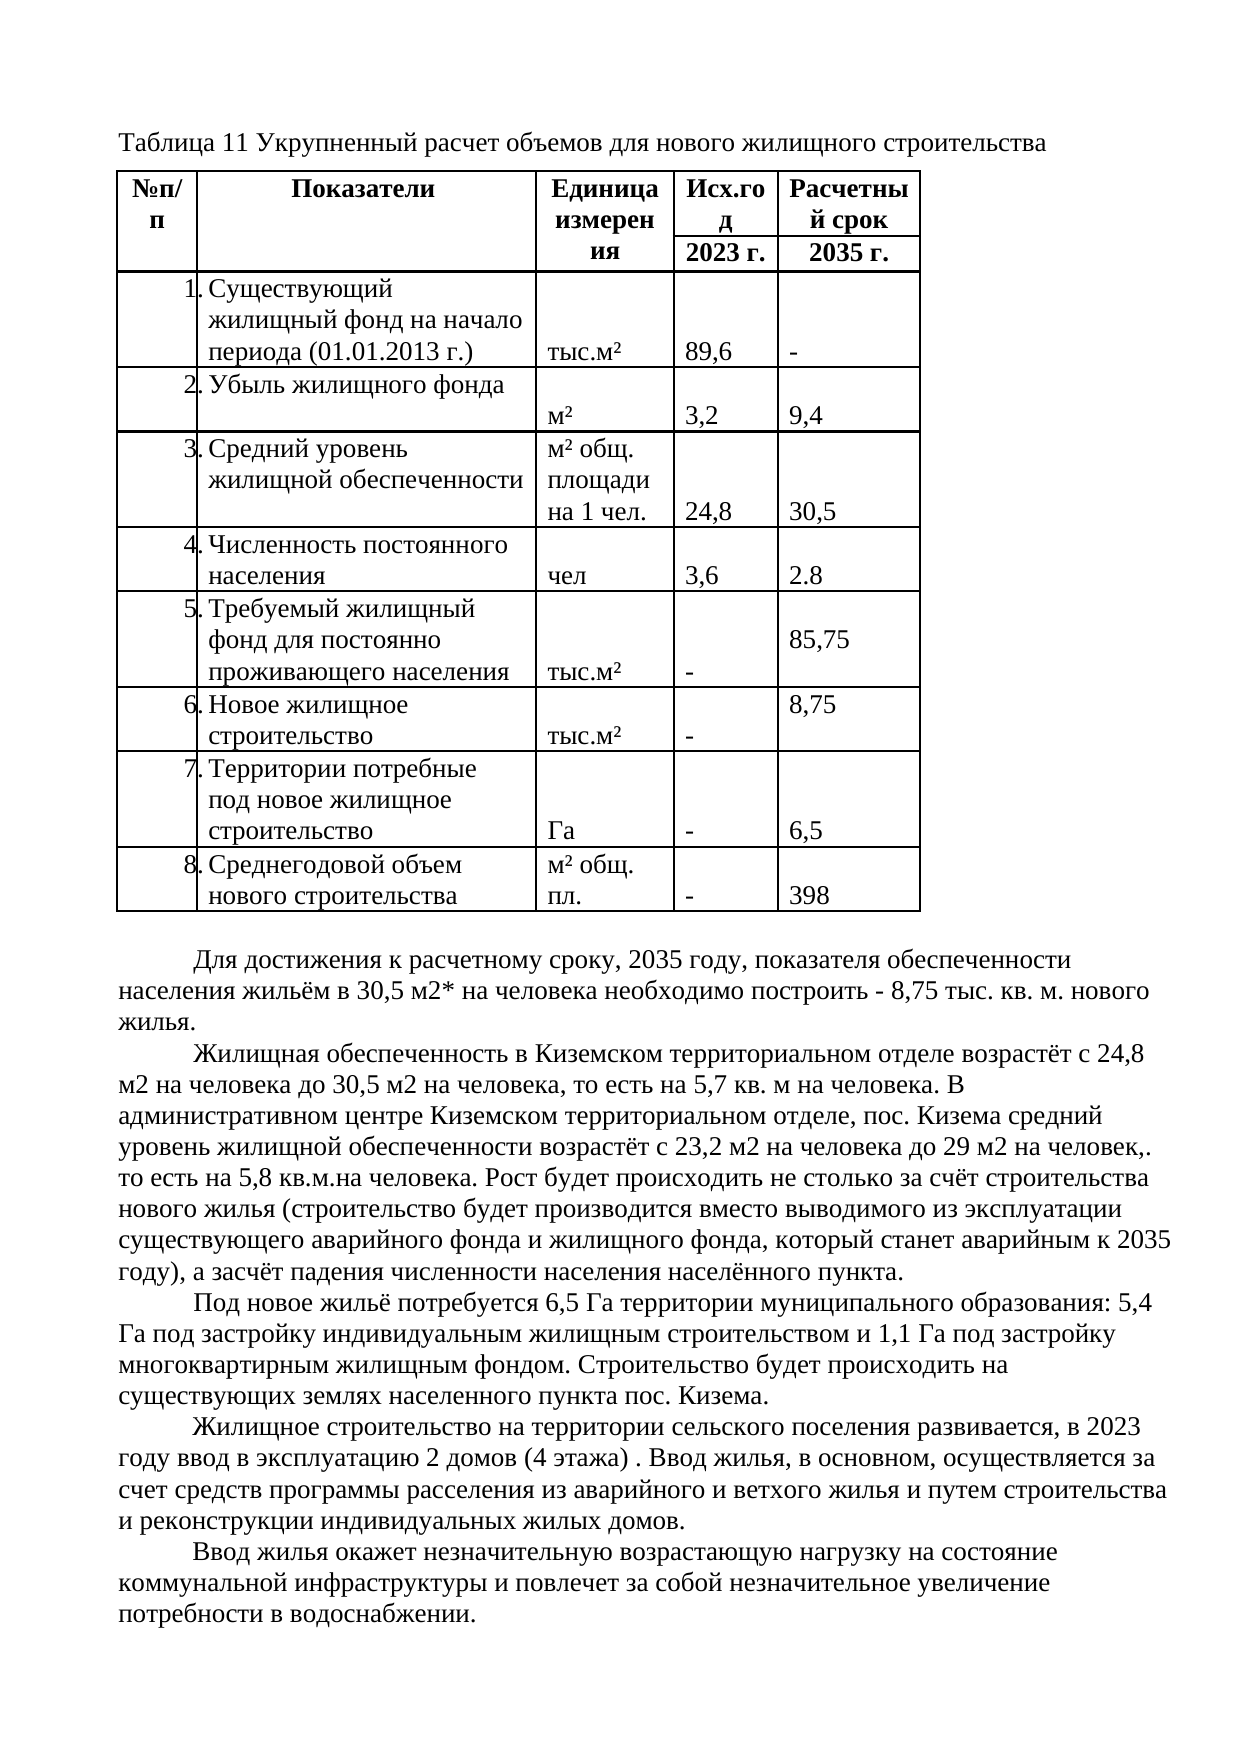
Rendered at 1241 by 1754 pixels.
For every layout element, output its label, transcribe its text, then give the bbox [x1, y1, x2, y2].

table_header Расчетный срок [779, 172, 919, 234]
table_cell м² [537, 368, 673, 430]
table_cell 6,5 [779, 752, 919, 846]
text Жилищное строительство на территории сельского поселения развивается, в 2023 году ввод в эксплуатацию 2 домов (4 этажа) . Ввод жилья, в основном, осуществляется за счет средств программы расселения из аварийного и ветхого жилья и путем строительства и реконструкции индивидуальных жилых домов. [118, 1410, 1181, 1535]
table_cell - [675, 752, 777, 846]
table_header Исх.год [675, 172, 777, 234]
table_cell тыс.м² [537, 592, 673, 686]
table_header Единица измерения [537, 172, 673, 270]
table_cell Га [537, 752, 673, 846]
table_cell [118, 752, 196, 846]
table_cell [118, 528, 196, 590]
table_cell 24,8 [675, 433, 777, 526]
table_cell 2023 г. [675, 237, 777, 270]
table_cell м² общ. пл. [537, 848, 673, 910]
table_cell [118, 368, 196, 430]
table_cell 30,5 [779, 433, 919, 526]
table_cell 398 [779, 848, 919, 910]
table_cell Среднегодовой объем нового строительства [198, 848, 535, 910]
table_cell Территории потребные под новое жилищное строительство [198, 752, 535, 846]
table_cell м² общ. площади на 1 чел. [537, 433, 673, 526]
table_cell - [675, 848, 777, 910]
table_cell [118, 433, 196, 526]
table_cell 8,75 [779, 688, 919, 750]
table_cell Убыль жилищного фонда [198, 368, 535, 430]
table_cell Новое жилищное строительство [198, 688, 535, 750]
table_cell [118, 592, 196, 686]
table_cell тыс.м² [537, 273, 673, 366]
table_cell - [779, 273, 919, 366]
table_cell 3,2 [675, 368, 777, 430]
table_cell [118, 848, 196, 910]
table_cell 9,4 [779, 368, 919, 430]
table_cell . [779, 237, 919, 270]
table_header №п/п [118, 172, 196, 270]
text Таблица 11 Укрупненный расчет объемов для нового жилищного строительства [118, 126, 1181, 158]
table_header Показатели [198, 172, 535, 270]
table_cell 85,75 [779, 592, 919, 686]
table_cell тыс.м² [537, 688, 673, 750]
text Ввод жилья окажет незначительную возрастающую нагрузку на состояние коммунальной инфраструктуры и повлечет за собой незначительное увеличение потребности в водоснабжении. [118, 1535, 1181, 1628]
table_cell Численность постоянного населения [198, 528, 535, 590]
table_cell Средний уровень жилищной обеспеченности [198, 433, 535, 526]
table_cell 89,6 [675, 273, 777, 366]
text Для достижения к расчетному сроку, 2035 году, показателя обеспеченности населения жильём в 30,5 м2* на человека необходимо построить - 8,75 тыс. кв. м. нового жилья. [118, 943, 1181, 1037]
table_cell Требуемый жилищный фонд для постоянно проживающего населения [198, 592, 535, 686]
table_cell [118, 688, 196, 750]
table_cell Существующий жилищный фонд на начало периода (01.01.2013 г.) [198, 273, 535, 366]
table_cell - [675, 592, 777, 686]
table_cell 3,6 [675, 528, 777, 590]
table_cell - [675, 688, 777, 750]
text Жилищная обеспеченность в Киземском территориальном отделе возрастёт с на человека до на человека, то есть на на человека. В административном центре Киземском территориальном отделе, пос. Кизема средний уровень жилищной обеспеченности возрастёт с на человека до на человек,. то есть на 5,8 кв.м.на человека. Рост будет происходить не столько за счёт строительства нового жилья (строительство будет производится вместо выводимого из эксплуатации существующего аварийного фонда и жилищного фонда, который станет аварийным к 2035 году), а засчёт падения численности населения населённого пункта. [118, 1037, 1181, 1286]
table_cell [118, 273, 196, 366]
text Под новое жильё потребуется территории муниципального образования: под застройку индивидуальным жилищным строительством и под застройку многоквартирным жилищным фондом. Строительство будет происходить на существующих землях населенного пункта пос. Кизема. [118, 1286, 1181, 1410]
table_cell 2.8 [779, 528, 919, 590]
table_cell чел [537, 528, 673, 590]
